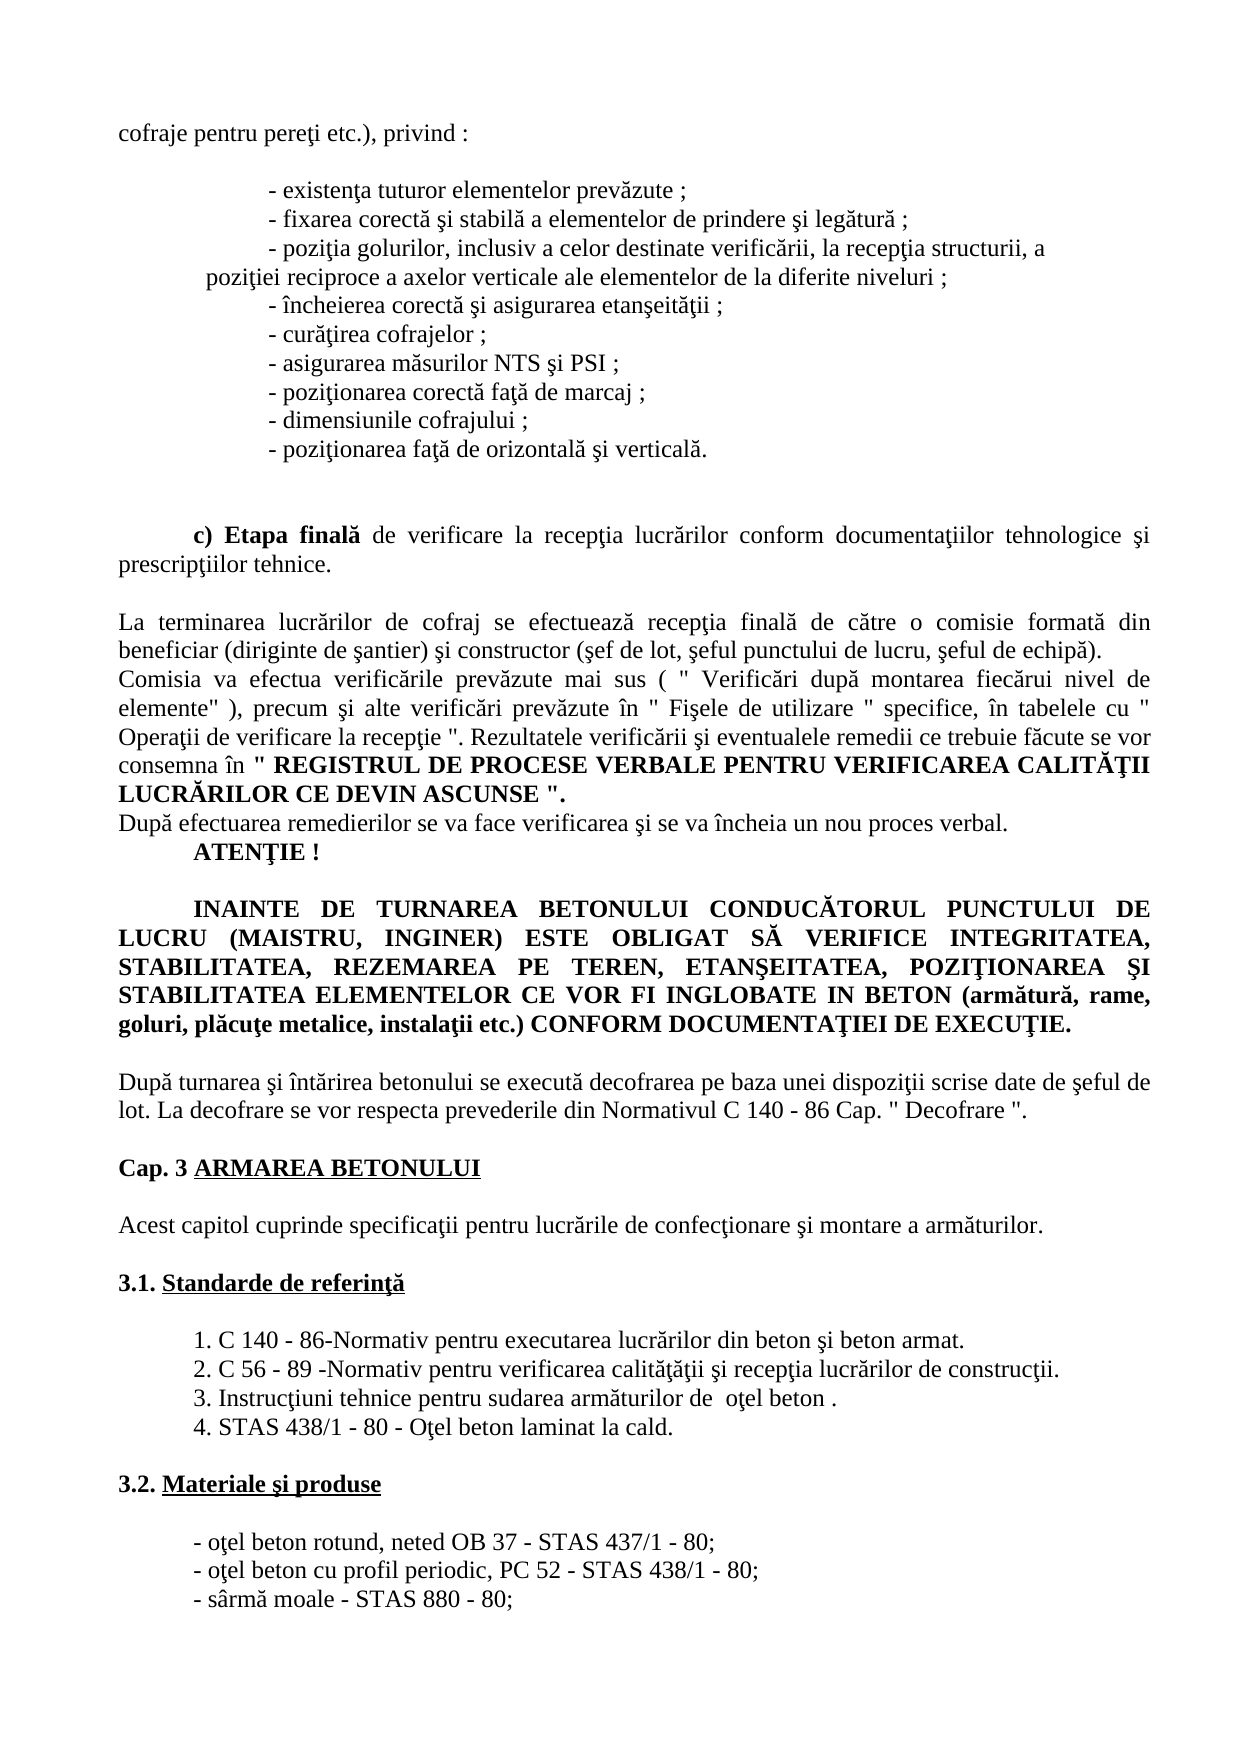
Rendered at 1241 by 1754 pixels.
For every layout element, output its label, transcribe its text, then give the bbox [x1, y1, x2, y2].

text INAINTE DE TURNAREA BETONULUI CONDUCĂTORUL PUNCTULUI DE LUCRU (MAISTRU, INGINER) ESTE OBLIGAT SĂ VERIFICE INTEGRITATEA, STABILITATEA, REZEMAREA PE TEREN, ETANŞEITATEA, POZIŢIONAREA ŞI STABILITATEA ELEMENTELOR CE VOR FI INGLOBATE IN BETON (armătură, rame, goluri, plăcuţe metalice, instalaţii etc.) CONFORM DOCUMENTAŢIEI DE EXECUŢIE. [118, 894, 1152, 1038]
text 1. C 140 - 86-Normativ pentru executarea lucrărilor din beton şi beton armat. [118, 1326, 1152, 1354]
text La terminarea lucrărilor de cofraj se efectuează recepţia finală de către o comisie formată din beneficiar (diriginte de şantier) şi constructor (şef de lot, şeful punctului de lucru, şeful de echipă). [118, 607, 1152, 664]
text Comisia va efectua verificările prevăzute mai sus ( " Verificări după montarea fiecărui nivel de elemente" ), precum şi alte verificări prevăzute în " Fişele de utilizare " specifice, în tabelele cu " Operaţii de verificare la recepţie ". Rezultatele verificării şi eventualele remedii ce trebuie făcute se vor consemna în " REGISTRUL DE PROCESE VERBALE PENTRU VERIFICAREA CALITĂŢII LUCRĂRILOR CE DEVIN ASCUNSE ". [118, 664, 1152, 808]
text - poziţia golurilor, inclusiv a celor destinate verificării, la recepţia structurii, a poziţiei reciproce a axelor verticale ale elementelor de la diferite niveluri ; [118, 233, 1152, 291]
text 3.2. Materiale şi produse [118, 1469, 1152, 1498]
text - dimensiunile cofrajului ; [118, 406, 1152, 434]
text - sârmă moale - STAS 880 - 80; [118, 1584, 1152, 1613]
text După efectuarea remedierilor se va face verificarea şi se va încheia un nou proces verbal. [118, 808, 1152, 837]
text Cap. 3 ARMAREA BETONULUI [118, 1153, 1152, 1182]
text După turnarea şi întărirea betonului se execută decofrarea pe baza unei dispoziţii scrise date de şeful de lot. La decofrare se vor respecta prevederile din Normativul C 140 - 86 Cap. " Decofrare ". [118, 1067, 1152, 1124]
text - curăţirea cofrajelor ; [118, 319, 1152, 348]
text Acest capitol cuprinde specificaţii pentru lucrările de confecţionare şi montare a armăturilor. [118, 1211, 1152, 1239]
text 2. C 56 - 89 -Normativ pentru verificarea calităţăţii şi recepţia lucrărilor de construcţii. [118, 1354, 1152, 1383]
text - poziţionarea faţă de orizontală şi verticală. [118, 434, 1152, 463]
text - oţel beton cu profil periodic, PC 52 - STAS 438/1 - 80; [118, 1556, 1152, 1584]
text - încheierea corectă şi asigurarea etanşeităţii ; [118, 291, 1152, 319]
text c) Etapa finală de verificare la recepţia lucrărilor conform documentaţiilor tehnologice şi prescripţiilor tehnice. [118, 521, 1152, 578]
text - poziţionarea corectă faţă de marcaj ; [118, 377, 1152, 406]
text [118, 118, 1152, 147]
text 3. Instrucţiuni tehnice pentru sudarea armăturilor de oţel beton . [118, 1383, 1152, 1412]
text - existenţa tuturor elementelor prevăzute ; [118, 176, 1152, 204]
text - oţel beton rotund, neted OB 37 - STAS 437/1 - 80; [118, 1527, 1152, 1556]
text - asigurarea măsurilor NTS şi PSI ; [118, 348, 1152, 377]
text - fixarea corectă şi stabilă a elementelor de prindere şi legătură ; [118, 204, 1152, 233]
text ATENŢIE ! [118, 837, 1152, 866]
text 4. STAS 438/1 - 80 - Oţel beton laminat la cald. [118, 1412, 1152, 1441]
text 3.1. Standarde de referinţă [118, 1268, 1152, 1297]
